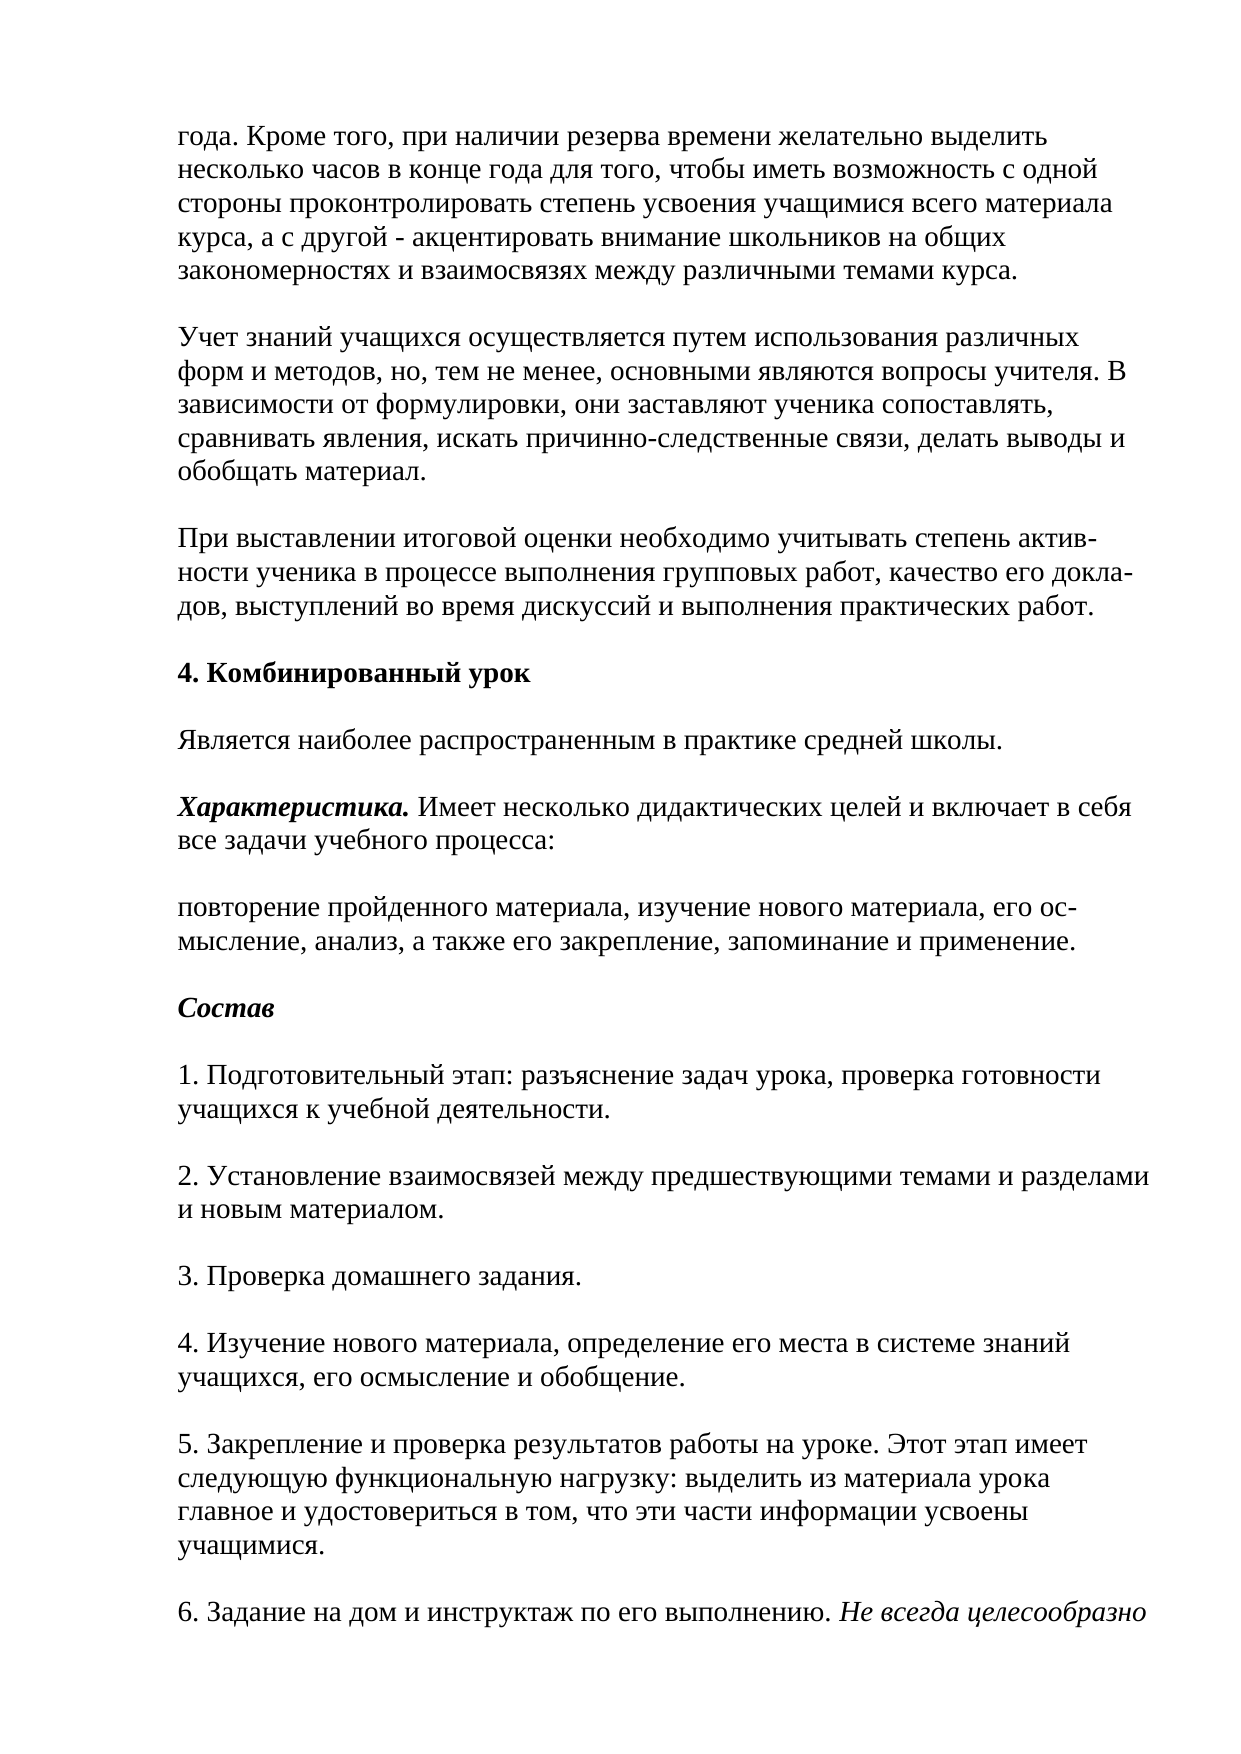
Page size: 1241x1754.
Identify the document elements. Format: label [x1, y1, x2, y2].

text [177, 118, 1152, 1627]
